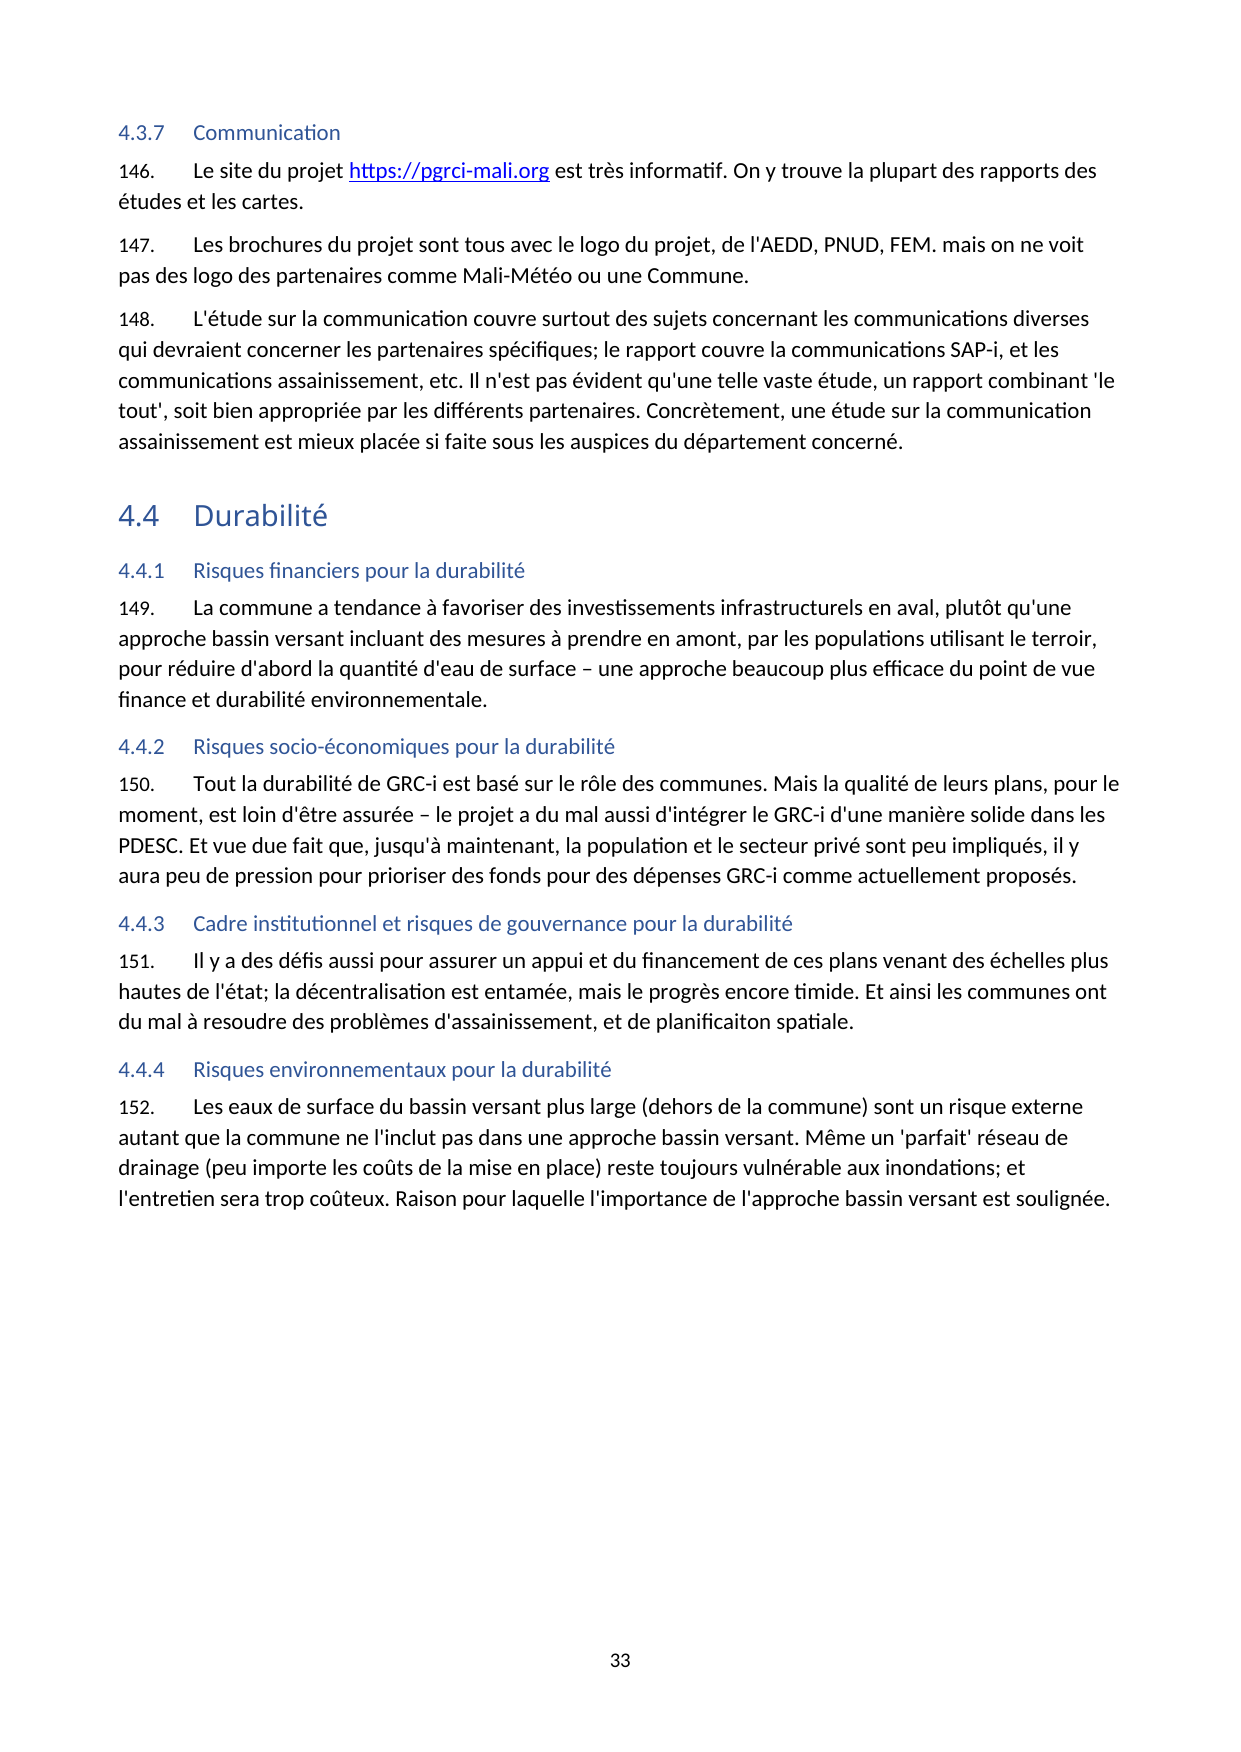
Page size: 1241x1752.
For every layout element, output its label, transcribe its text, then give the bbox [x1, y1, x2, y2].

subtitle 4.4.1 Risques financiers pour la durabilité [118, 556, 1122, 584]
text Le site du projet https://pgrci-mali.org est très informatif. On y trouve la plupart des rapports des études et les cartes. [118, 157, 1122, 215]
subtitle 4.3.7 Communication [118, 118, 1122, 146]
subtitle 4.4.3 Cadre institutionnel et risques de gouvernance pour la durabilité [118, 909, 1122, 937]
text Il y a des défis aussi pour assurer un appui et du financement de ces plans venant des échelles plus hautes de l'état; la décentralisation est entamée, mais le progrès encore timide. Et ainsi les communes ont du mal à resoudre des problèmes d'assainissement, et de planificaiton spatiale. [118, 946, 1122, 1036]
text Les brochures du projet sont tous avec le logo du projet, de l'AEDD, PNUD, FEM. mais on ne voit pas des logo des partenaires comme Mali-Météo ou une Commune. [118, 231, 1122, 289]
text L'étude sur la communication couvre surtout des sujets concernant les communications diverses qui devraient concerner les partenaires spécifiques; le rapport couvre la communications SAP-i, et les communications assainissement, etc. Il n'est pas évident qu'une telle vaste étude, un rapport combinant 'le tout', soit bien appropriée par les différents partenaires. Concrètement, une étude sur la communication assainissement est mieux placée si faite sous les auspices du département concerné. [118, 304, 1122, 455]
text Tout la durabilité de GRC-i est basé sur le rôle des communes. Mais la qualité de leurs plans, pour le moment, est loin d'être assurée – le projet a du mal aussi d'intégrer le GRC-i d'une manière solide dans les PDESC. Et vue due fait que, jusqu'à maintenant, la population et le secteur privé sont peu impliqués, il y aura peu de pression pour prioriser des fonds pour des dépenses GRC-i comme actuellement proposés. [118, 769, 1122, 890]
text Les eaux de surface du bassin versant plus large (dehors de la commune) sont un risque externe autant que la commune ne l'inclut pas dans une approche bassin versant. Même un 'parfait' réseau de drainage (peu importe les coûts de la mise en place) reste toujours vulnérable aux inondations; et l'entretien sera trop coûteux. Raison pour laquelle l'importance de l'approche bassin versant est soulignée. [118, 1092, 1122, 1212]
subtitle 4.4.2 Risques socio-économiques pour la durabilité [118, 732, 1122, 761]
subtitle 4.4 Durabilité [118, 496, 1122, 535]
text La commune a tendance à favoriser des investissements infrastructurels en aval, plutôt qu'une approche bassin versant incluant des mesures à prendre en amont, par les populations utilisant le terroir, pour réduire d'abord la quantité d'eau de surface – une approche beaucoup plus efficace du point de vue finance et durabilité environnementale. [118, 593, 1122, 713]
subtitle 4.4.4 Risques environnementaux pour la durabilité [118, 1055, 1122, 1083]
